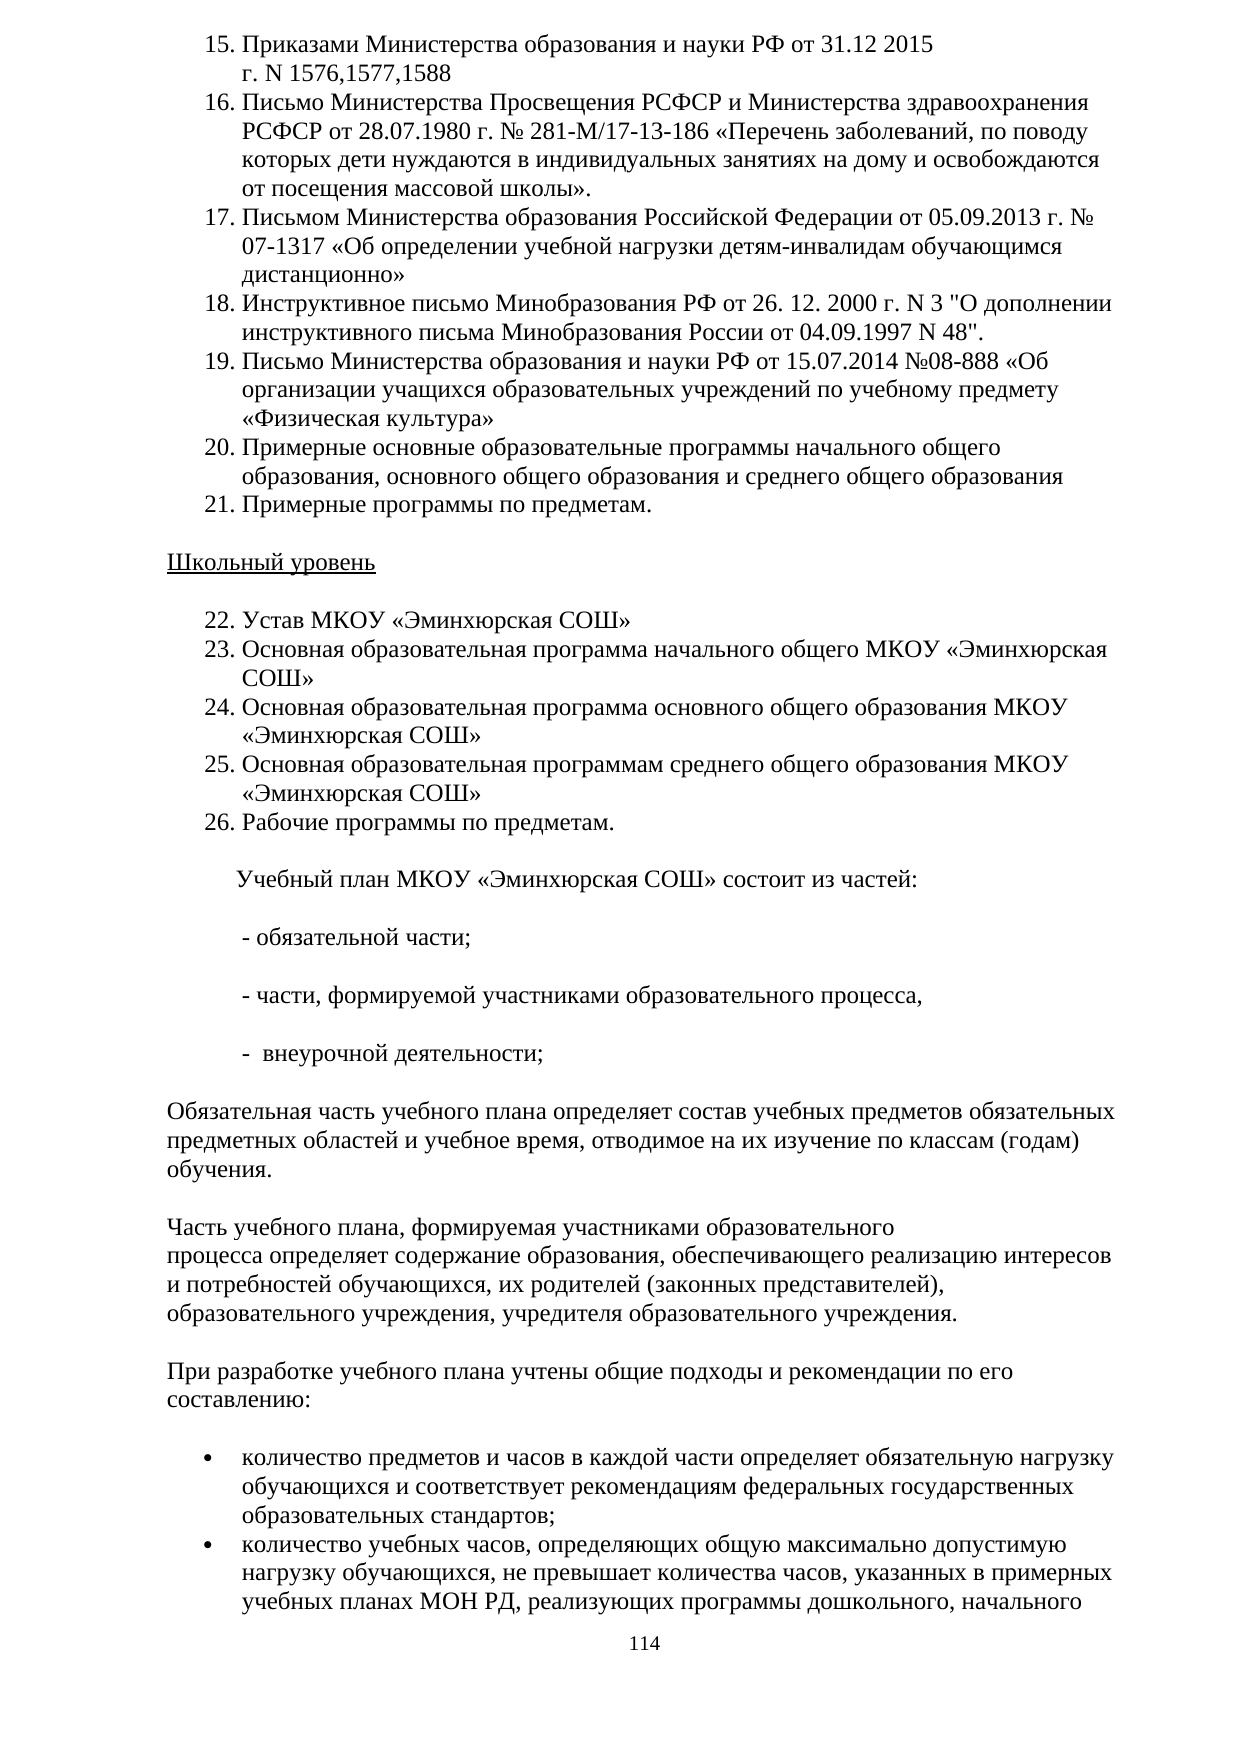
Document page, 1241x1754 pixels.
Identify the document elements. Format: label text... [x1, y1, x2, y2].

list Приказами Министерства образования и науки РФ от 31.12 2015 г. N 1576,1577,1588 [204, 29, 1122, 87]
text Часть учебного плана, формируемая участниками образовательного процесса определяет содержание образования, обеспечивающего реализацию интересов и потребностей обучающихся, их родителей (законных представителей), образовательного учреждения, учредителя образовательного учреждения. [167, 1212, 1122, 1327]
list Примерные основные образовательные программы начального общего образования, основного общего образования и среднего общего образования [204, 432, 1122, 489]
list Основная образовательная программа начального общего МКОУ «Эминхюрская СОШ» [204, 634, 1122, 692]
text Школьный уровень [167, 547, 1122, 576]
list Основная образовательная программа основного общего образования МКОУ «Эминхюрская СОШ» [204, 692, 1122, 749]
list Примерные программы по предметам. [204, 489, 1122, 518]
list Письмом Министерства образования Российской Федерации от 05.09.2013 г. № 07-1317 «Об определении учебной нагрузки детям-инвалидам обучающимся дистанционно» [204, 202, 1122, 288]
text - внеурочной деятельности; [204, 1038, 1122, 1067]
list Устав МКОУ «Эминхюрская СОШ» [204, 605, 1122, 634]
list Рабочие программы по предметам. [204, 807, 1122, 835]
text - обязательной части; [242, 922, 1122, 951]
list количество предметов и часов в каждой части определяет обязательную нагрузку обучающихся и соответствует рекомендациям федеральных государственных образовательных стандартов; [204, 1442, 1122, 1529]
text - части, формируемой участниками образовательного процесса, [204, 980, 1122, 1009]
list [204, 1529, 1122, 1615]
list Письмо Министерства Просвещения РСФСР и Министерства здравоохранения РСФСР от 28.07.1980 г. № 281-М/17-13-186 «Перечень заболеваний, по поводу которых дети нуждаются в индивидуальных занятиях на дому и освобождаются от посещения массовой школы». [204, 87, 1122, 202]
text Учебный план МКОУ «Эминхюрская СОШ» состоит из частей: [204, 864, 1122, 893]
text При разработке учебного плана учтены общие подходы и рекомендации по его составлению: [167, 1356, 1122, 1413]
list Письмо Министерства образования и науки РФ от 15.07.2014 №08-888 «Об организации учащихся образовательных учреждений по учебному предмету «Физическая культура» [204, 346, 1122, 432]
list Основная образовательная программам среднего общего образования МКОУ «Эминхюрская СОШ» [204, 749, 1122, 807]
text Обязательная часть учебного плана определяет состав учебных предметов обязательных предметных областей и учебное время, отводимое на их изучение по классам (годам) обучения. [167, 1096, 1122, 1182]
list Инструктивное письмо Минобразования РФ от 26. 12. 2000 г. N 3 "О дополнении инструктивного письма Минобразования России от 04.09.1997 N 48". [204, 288, 1122, 346]
